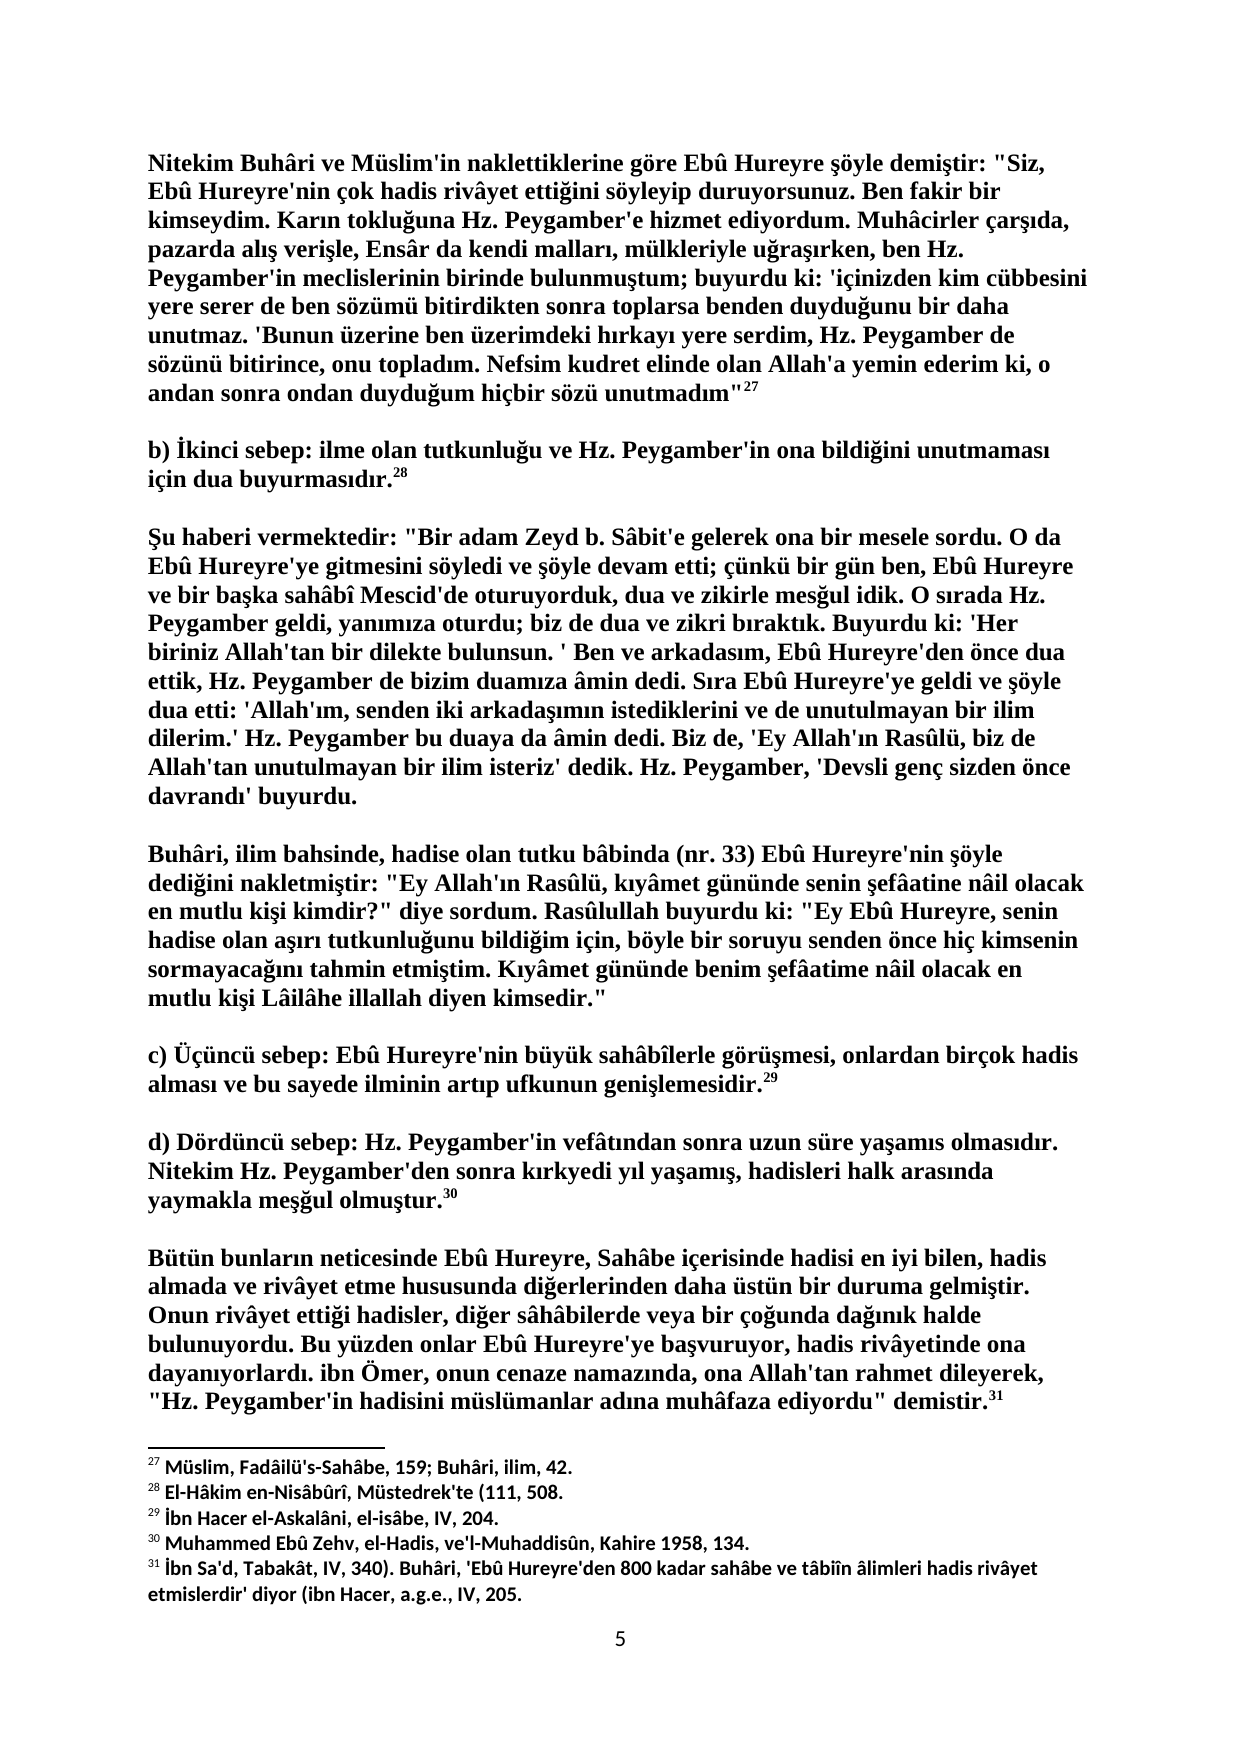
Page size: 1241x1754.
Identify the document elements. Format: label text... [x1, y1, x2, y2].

text Bütün bunların neticesinde Ebû Hureyre, Sahâbe içerisinde hadisi en iyi bilen, hadis almada ve rivâyet etme hususunda diğerlerinden daha üstün bir duruma gelmiştir. Onun rivâyet ettiği hadisler, diğer sâhâbilerde veya bir çoğunda dağınık halde bulunuyordu. Bu yüzden onlar Ebû Hureyre'ye başvuruyor, hadis rivâyetinde ona dayanıyorlardı. ibn Ömer, onun cenaze namazında, ona Allah'tan rahmet dileyerek, "Hz. Peygamber'in hadisini müslümanlar adına muhâfaza ediyordu" demistir. [148, 1243, 1093, 1415]
text Buhâri, ilim bahsinde, hadise olan tutku bâbinda (nr. 33) Ebû Hureyre'nin şöyle dediğini nakletmiştir: "Ey Allah'ın Rasûlü, kıyâmet gününde senin şefâatine nâil olacak en mutlu kişi kimdir?" diye sordum. Rasûlullah buyurdu ki: "Ey Ebû Hureyre, senin hadise olan aşırı tutkunluğunu bildiğim için, böyle bir soruyu senden önce hiç kimsenin sormayacağını tahmin etmiştim. Kıyâmet gününde benim şefâatime nâil olacak en mutlu kişi Lâilâhe illallah diyen kimsedir." [148, 839, 1093, 1011]
text Şu haberi vermektedir: "Bir adam Zeyd b. Sâbit'e gelerek ona bir mesele sordu. O da Ebû Hureyre'ye gitmesini söyledi ve şöyle devam etti; çünkü bir gün ben, Ebû Hureyre ve bir başka sahâbî Mescid'de oturuyorduk, dua ve zikirle mesğul idik. O sırada Hz. Peygamber geldi, yanımıza oturdu; biz de dua ve zikri bıraktık. Buyurdu ki: 'Her biriniz Allah'tan bir dilekte bulunsun. ' Ben ve arkadasım, Ebû Hureyre'den önce dua ettik, Hz. Peygamber de bizim duamıza âmin dedi. Sıra Ebû Hureyre'ye geldi ve şöyle dua etti: 'Allah'ım, senden iki arkadaşımın istediklerini ve de unutulmayan bir ilim dilerim.' Hz. Peygamber bu duaya da âmin dedi. Biz de, 'Ey Allah'ın Rasûlü, biz de Allah'tan unutulmayan bir ilim isteriz' dedik. Hz. Peygamber, 'Devsli genç sizden önce davrandı' buyurdu. [148, 522, 1093, 810]
text d) Dördüncü sebep: Hz. Peygamber'in vefâtından sonra uzun süre yaşamıs olmasıdır. Nitekim Hz. Peygamber'den sonra kırkyedi yıl yaşamış, hadisleri halk arasında yaymakla meşğul olmuştur. [148, 1127, 1093, 1213]
text c) Üçüncü sebep: Ebû Hureyre'nin büyük sahâbîlerle görüşmesi, onlardan birçok hadis alması ve bu sayede ilminin artıp ufkunun genişlemesidir. [148, 1041, 1093, 1098]
text b) İkinci sebep: ilme olan tutkunluğu ve Hz. Peygamber'in ona bildiğini unutmaması için dua buyurmasıdır. [148, 436, 1093, 493]
text Nitekim Buhâri ve Müslim'in naklettiklerine göre Ebû Hureyre şöyle demiştir: "Siz, Ebû Hureyre'nin çok hadis rivâyet ettiğini söyleyip duruyorsunuz. Ben fakir bir kimseydim. Karın tokluğuna Hz. Peygamber'e hizmet ediyordum. Muhâcirler çarşıda, pazarda alış verişle, Ensâr da kendi malları, mülkleriyle uğraşırken, ben Hz. Peygamber'in meclislerinin birinde bulunmuştum; buyurdu ki: 'içinizden kim cübbesini yere serer de ben sözümü bitirdikten sonra toplarsa benden duyduğunu bir daha unutmaz. 'Bunun üzerine ben üzerimdeki hırkayı yere serdim, Hz. Peygamber de sözünü bitirince, onu topladım. Nefsim kudret elinde olan Allah'a yemin ederim ki, o andan sonra ondan duyduğum hiçbir sözü unutmadım" [148, 148, 1093, 406]
